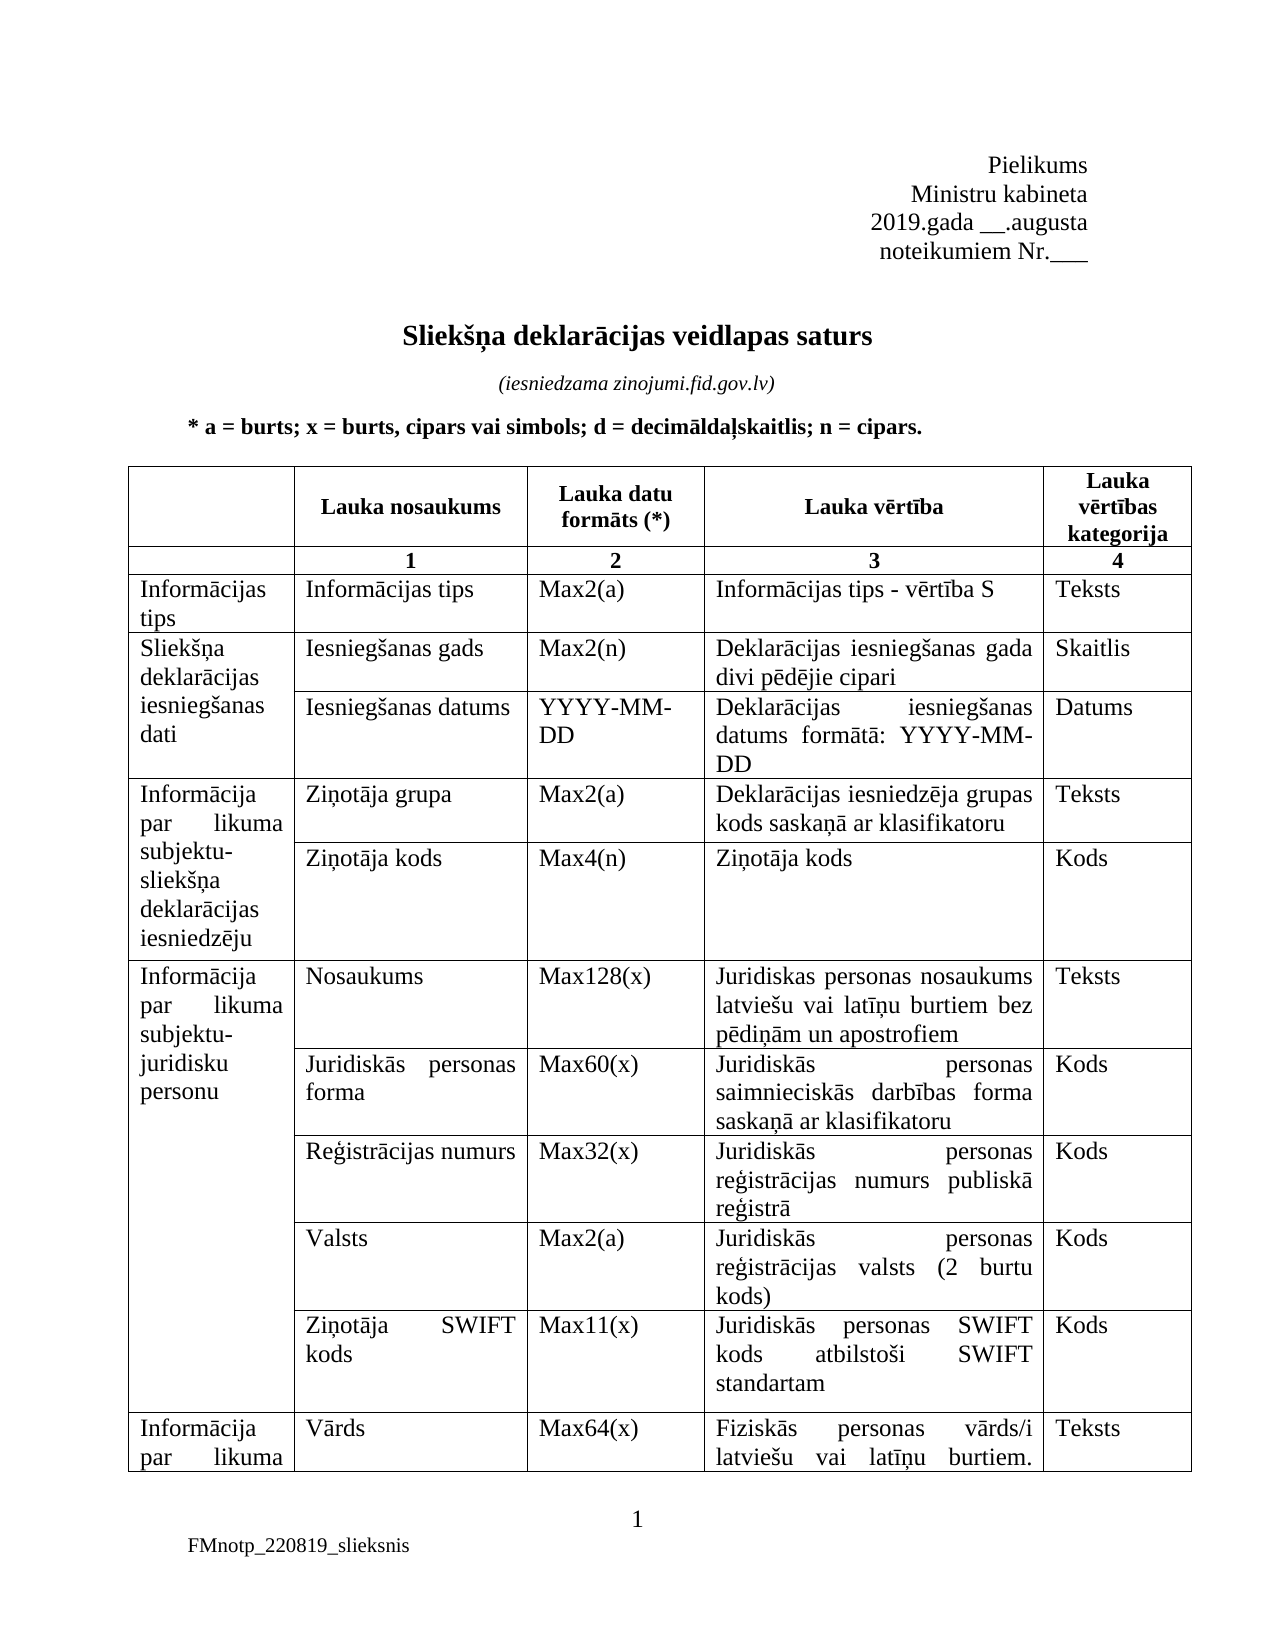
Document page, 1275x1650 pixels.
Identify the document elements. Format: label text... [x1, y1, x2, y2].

table_cell Informācija par likuma subjektu- juridisku personu [129, 961, 294, 1412]
table_cell Teksts [1044, 961, 1191, 1048]
table_cell Informācija par likuma subjektu- sliekšņa deklarācijas iesniedzēju [129, 779, 294, 960]
text Pielikums Ministru kabineta [187, 150, 1087, 207]
text (iesniedzama zinojumi.fid.gov.lv) [187, 371, 1087, 395]
table_cell Teksts [1044, 1413, 1191, 1471]
table_cell 3 [705, 547, 1043, 573]
table_cell Max2(a) [528, 575, 704, 632]
table_cell Valsts [295, 1223, 527, 1309]
table_cell Max2(n) [528, 633, 704, 691]
table_cell Teksts [1044, 575, 1191, 632]
table_cell Deklarācijas iesniegšanas datums formātā: YYYY-MM-DD [705, 692, 1043, 778]
table_cell Juridiskās personas forma [295, 1049, 527, 1135]
table_header Lauka datu formāts (*) [528, 467, 704, 546]
table_header Lauka vērtība [705, 467, 1043, 546]
table_cell Deklarācijas iesniegšanas gada divi pēdējie cipari [705, 633, 1043, 691]
table_cell Informācijas tips [295, 575, 527, 632]
table_cell Kods [1044, 1223, 1191, 1309]
table_cell Juridiskās personas reģistrācijas valsts (2 burtu kods) [705, 1223, 1043, 1309]
table_cell 2 [528, 547, 704, 573]
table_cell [705, 1413, 1043, 1471]
table_cell Ziņotāja grupa [295, 779, 527, 842]
table_cell Kods [1044, 1136, 1191, 1222]
table_header Lauka nosaukums [295, 467, 527, 546]
table_cell 1 [295, 547, 527, 573]
table_header Lauka vērtības kategorija [1044, 467, 1191, 546]
table_cell Ziņotāja kods [295, 843, 527, 960]
table_cell Informācijas tips - vērtība S [705, 575, 1043, 632]
table_cell Vārds [295, 1413, 527, 1471]
table_cell Max4(n) [528, 843, 704, 960]
table_cell Juridiskās personas SWIFT kods atbilstoši SWIFT standartam [705, 1311, 1043, 1412]
table_cell [129, 547, 294, 573]
text Sliekšņa deklarācijas veidlapas saturs [187, 318, 1087, 351]
text 2019.gada __.augusta noteikumiem Nr.___ [187, 207, 1087, 265]
table_cell Kods [1044, 1311, 1191, 1412]
table_cell Max32(x) [528, 1136, 704, 1222]
table_cell Kods [1044, 843, 1191, 960]
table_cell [129, 1413, 294, 1471]
table_cell Max64(x) [528, 1413, 704, 1471]
table_cell Deklarācijas iesniedzēja grupas kods saskaņā ar klasifikatoru [705, 779, 1043, 842]
table_cell Iesniegšanas datums [295, 692, 527, 778]
table_cell Nosaukums [295, 961, 527, 1048]
table_cell Reģistrācijas numurs [295, 1136, 527, 1222]
table_cell Max60(x) [528, 1049, 704, 1135]
table_cell YYYY-MM-DD [528, 692, 704, 778]
table_cell Ziņotāja SWIFT kods [295, 1311, 527, 1412]
table_cell Juridiskas personas nosaukums latviešu vai latīņu burtiem bez pēdiņām un apostrofiem [705, 961, 1043, 1048]
table_cell Ziņotāja kods [705, 843, 1043, 960]
table_header [129, 467, 294, 546]
table_cell 4 [1044, 547, 1191, 573]
table_cell Kods [1044, 1049, 1191, 1135]
table_cell Max2(a) [528, 1223, 704, 1309]
text * a = burts; x = burts, cipars vai simbols; d = decimāldaļskaitlis; n = cipars. [187, 413, 1087, 439]
table_cell Max128(x) [528, 961, 704, 1048]
table_cell Sliekšņa deklarācijas iesniegšanas dati [129, 633, 294, 778]
table_cell Max11(x) [528, 1311, 704, 1412]
table_cell Juridiskās personas saimnieciskās darbības forma saskaņā ar klasifikatoru [705, 1049, 1043, 1135]
table_cell Informācijas tips [129, 575, 294, 632]
table_cell Teksts [1044, 779, 1191, 842]
table_cell Juridiskās personas reģistrācijas numurs publiskā reģistrā [705, 1136, 1043, 1222]
table_cell Datums [1044, 692, 1191, 778]
table_cell Iesniegšanas gads [295, 633, 527, 691]
table_cell Skaitlis [1044, 633, 1191, 691]
table_cell Max2(a) [528, 779, 704, 842]
